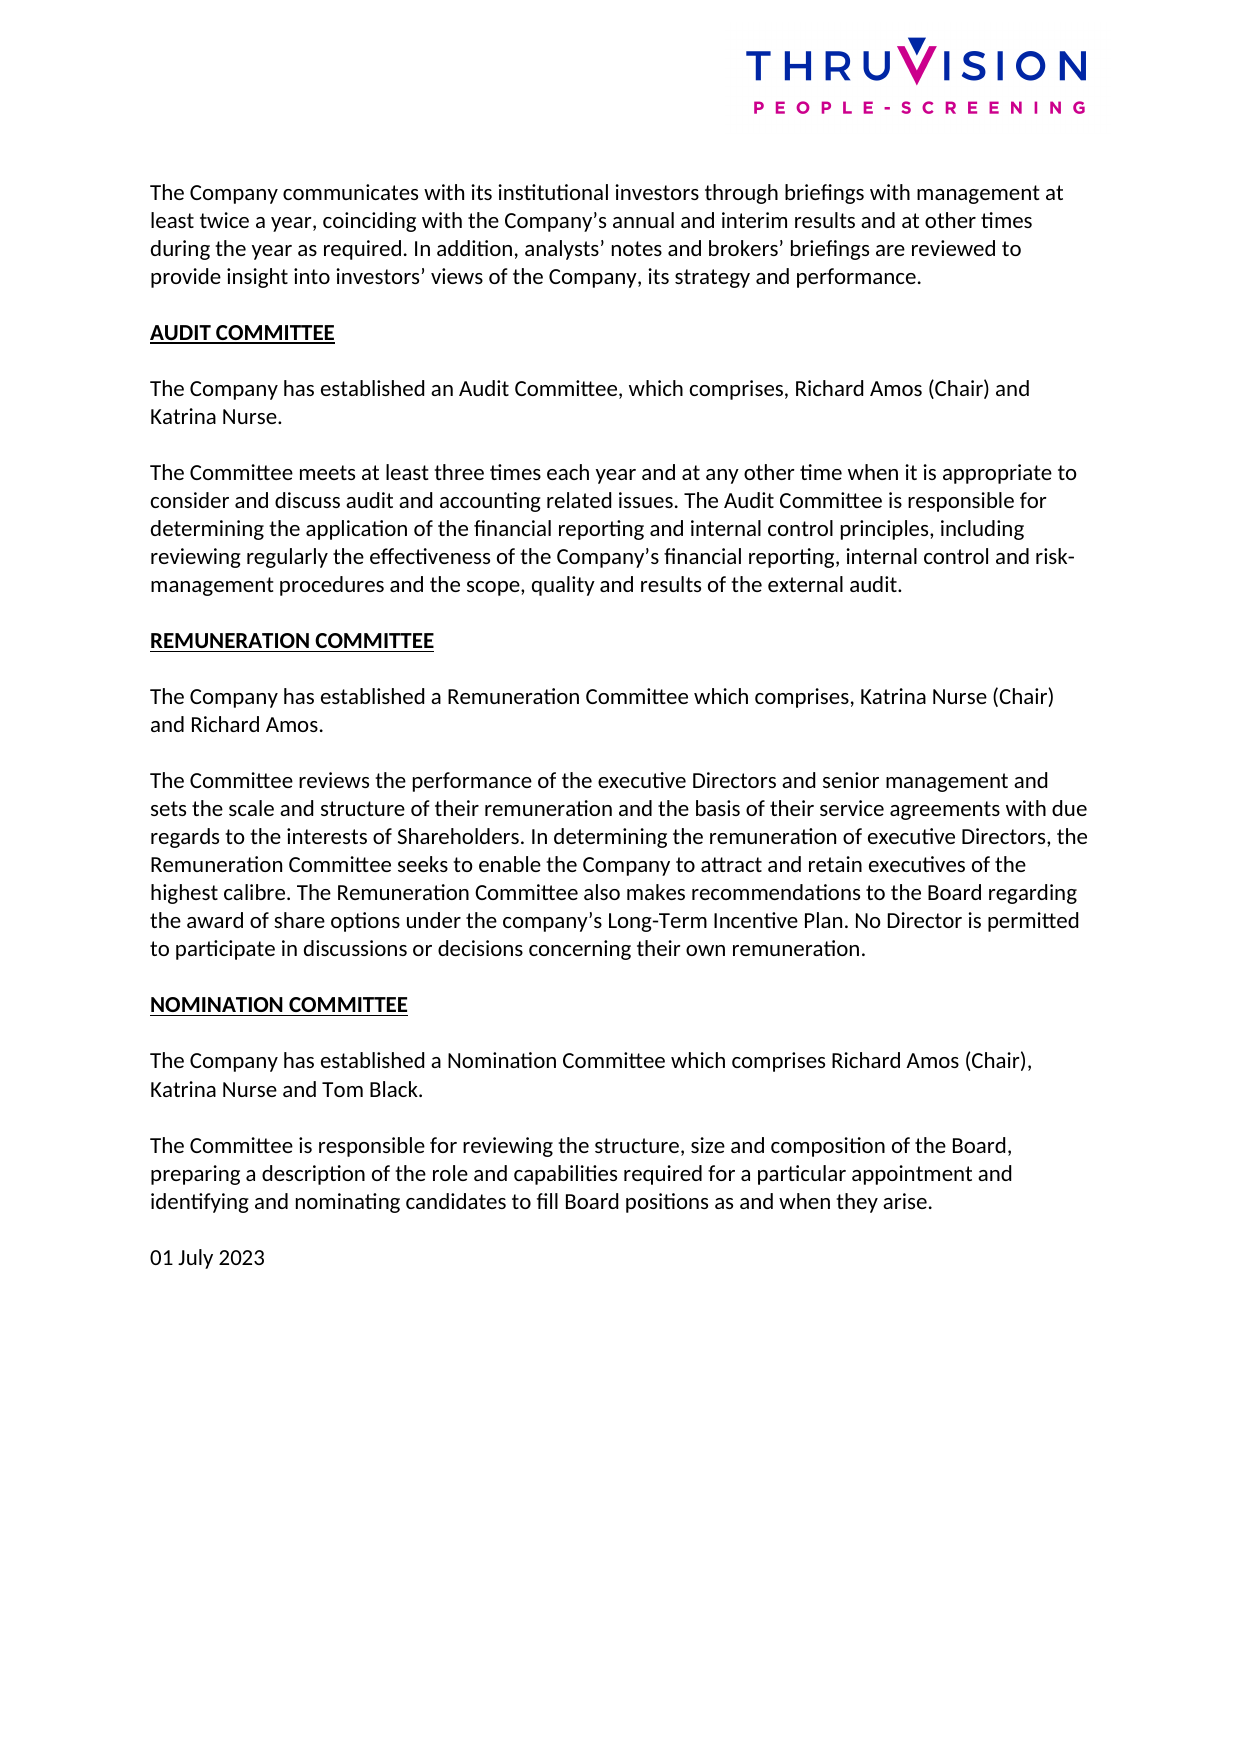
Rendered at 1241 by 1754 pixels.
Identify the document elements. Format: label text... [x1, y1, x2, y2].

text The Committee reviews the performance of the executive Directors and senior management and sets the scale and structure of their remuneration and the basis of their service agreements with due regards to the interests of Shareholders. In determining the remuneration of executive Directors, the Remuneration Committee seeks to enable the Company to attract and retain executives of the highest calibre. The Remuneration Committee also makes recommendations to the Board regarding the award of share options under the company’s Long-Term Incentive Plan. No Director is permitted to participate in discussions or decisions concerning their own remuneration. [150, 766, 1090, 963]
text The Company has established a Remuneration Committee which comprises, Katrina Nurse (Chair) and Richard Amos. [150, 682, 1090, 738]
text The Company has established a Nomination Committee which comprises Richard Amos (Chair), Katrina Nurse and Tom Black. [150, 1047, 1090, 1103]
text The Company has established an Audit Committee, which comprises, Richard Amos (Chair) and Katrina Nurse. [150, 374, 1090, 430]
text The Committee meets at least three times each year and at any other time when it is appropriate to consider and discuss audit and accounting related issues. The Audit Committee is responsible for determining the application of the financial reporting and internal control principles, including reviewing regularly the effectiveness of the Company’s financial reporting, internal control and risk-management procedures and the scope, quality and results of the external audit. [150, 458, 1090, 598]
text AUDIT COMMITTEE [150, 318, 1090, 346]
text The Company communicates with its institutional investors through briefings with management at least twice a year, coinciding with the Company’s annual and interim results and at other times during the year as required. In addition, analysts’ notes and brokers’ briefings are reviewed to provide insight into investors’ views of the Company, its strategy and performance. [150, 178, 1090, 290]
text REMUNERATION COMMITTEE [150, 626, 1090, 654]
text The Committee is responsible for reviewing the structure, size and composition of the Board, preparing a description of the role and capabilities required for a particular appointment and identifying and nominating candidates to fill Board positions as and when they arise. [150, 1131, 1090, 1215]
text NOMINATION COMMITTEE [150, 991, 1090, 1019]
picture [725, 22, 1112, 134]
text 01 July 2023 [150, 1243, 1090, 1271]
